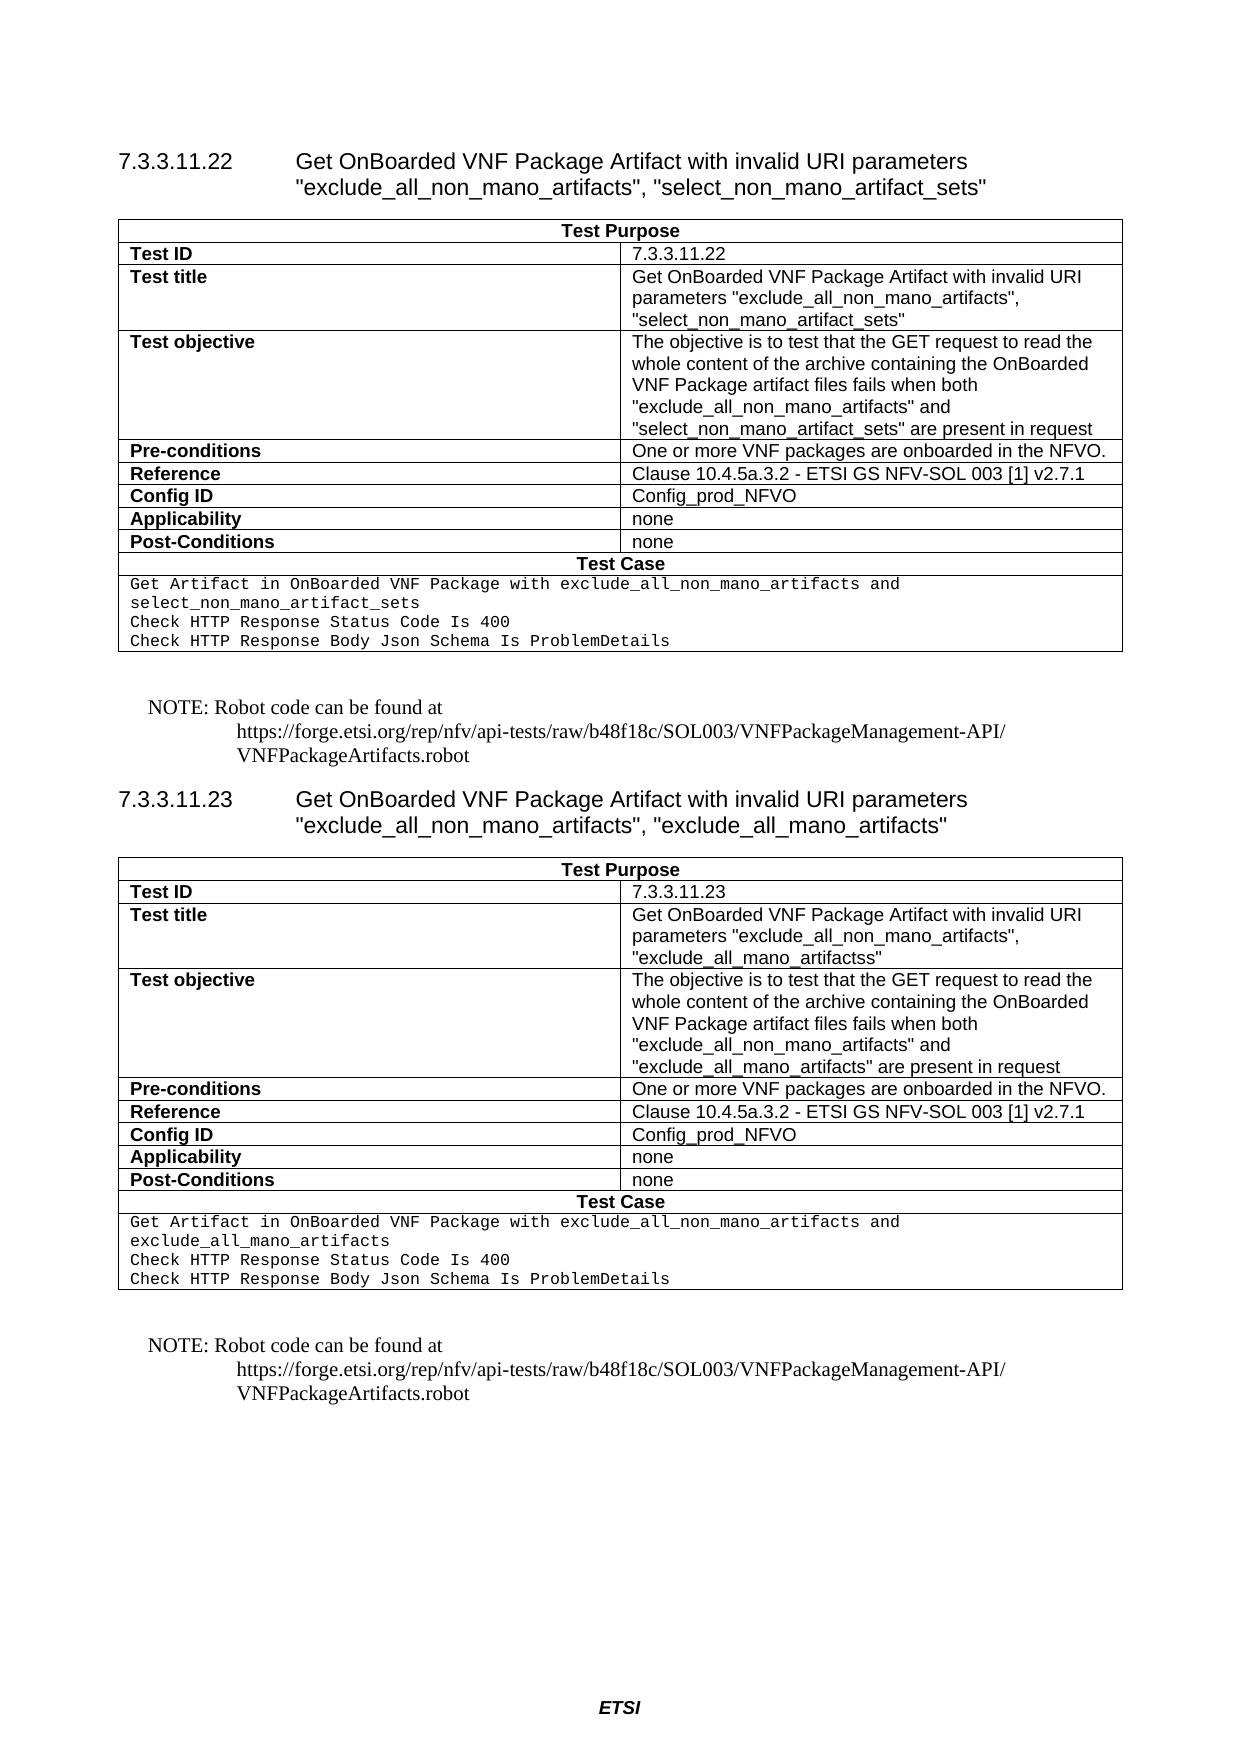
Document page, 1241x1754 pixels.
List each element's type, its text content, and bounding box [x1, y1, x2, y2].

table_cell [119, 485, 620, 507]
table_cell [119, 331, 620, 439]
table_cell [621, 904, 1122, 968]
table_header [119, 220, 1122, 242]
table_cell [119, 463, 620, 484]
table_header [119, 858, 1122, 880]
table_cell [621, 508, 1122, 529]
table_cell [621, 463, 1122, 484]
subtitle 7.3.3.11.22 Get OnBoarded VNF Package Artifact with invalid URI parameters "exclude_all_non_mano_artifacts", "select_non_mano_artifact_sets" [118, 148, 1122, 200]
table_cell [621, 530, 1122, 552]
text NOTE: Robot code can be found at https://forge.etsi.org/rep/nfv/api-tests/raw/b48f18c/SOL003/VNFPackageManagement-API/VNFPackageArtifacts.robot [148, 695, 1122, 767]
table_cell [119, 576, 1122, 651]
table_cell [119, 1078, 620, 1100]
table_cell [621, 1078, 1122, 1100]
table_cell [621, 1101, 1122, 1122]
subtitle 7.3.3.11.23 Get OnBoarded VNF Package Artifact with invalid URI parameters "exclude_all_non_mano_artifacts", "exclude_all_mano_artifacts" [118, 786, 1122, 838]
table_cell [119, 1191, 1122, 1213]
text NOTE: Robot code can be found at https://forge.etsi.org/rep/nfv/api-tests/raw/b48f18c/SOL003/VNFPackageManagement-API/VNFPackageArtifacts.robot [148, 1333, 1122, 1405]
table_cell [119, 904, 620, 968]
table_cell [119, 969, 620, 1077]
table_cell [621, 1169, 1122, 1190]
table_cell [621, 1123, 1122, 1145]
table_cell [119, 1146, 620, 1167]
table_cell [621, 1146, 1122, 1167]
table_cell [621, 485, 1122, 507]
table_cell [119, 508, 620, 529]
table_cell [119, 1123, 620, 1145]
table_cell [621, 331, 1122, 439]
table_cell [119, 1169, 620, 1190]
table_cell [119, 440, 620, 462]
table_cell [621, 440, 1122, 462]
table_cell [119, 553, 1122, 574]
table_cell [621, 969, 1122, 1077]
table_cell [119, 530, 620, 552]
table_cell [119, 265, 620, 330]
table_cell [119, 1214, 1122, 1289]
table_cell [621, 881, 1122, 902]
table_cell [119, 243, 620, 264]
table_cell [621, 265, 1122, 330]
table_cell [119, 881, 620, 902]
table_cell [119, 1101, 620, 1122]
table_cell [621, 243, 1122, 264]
